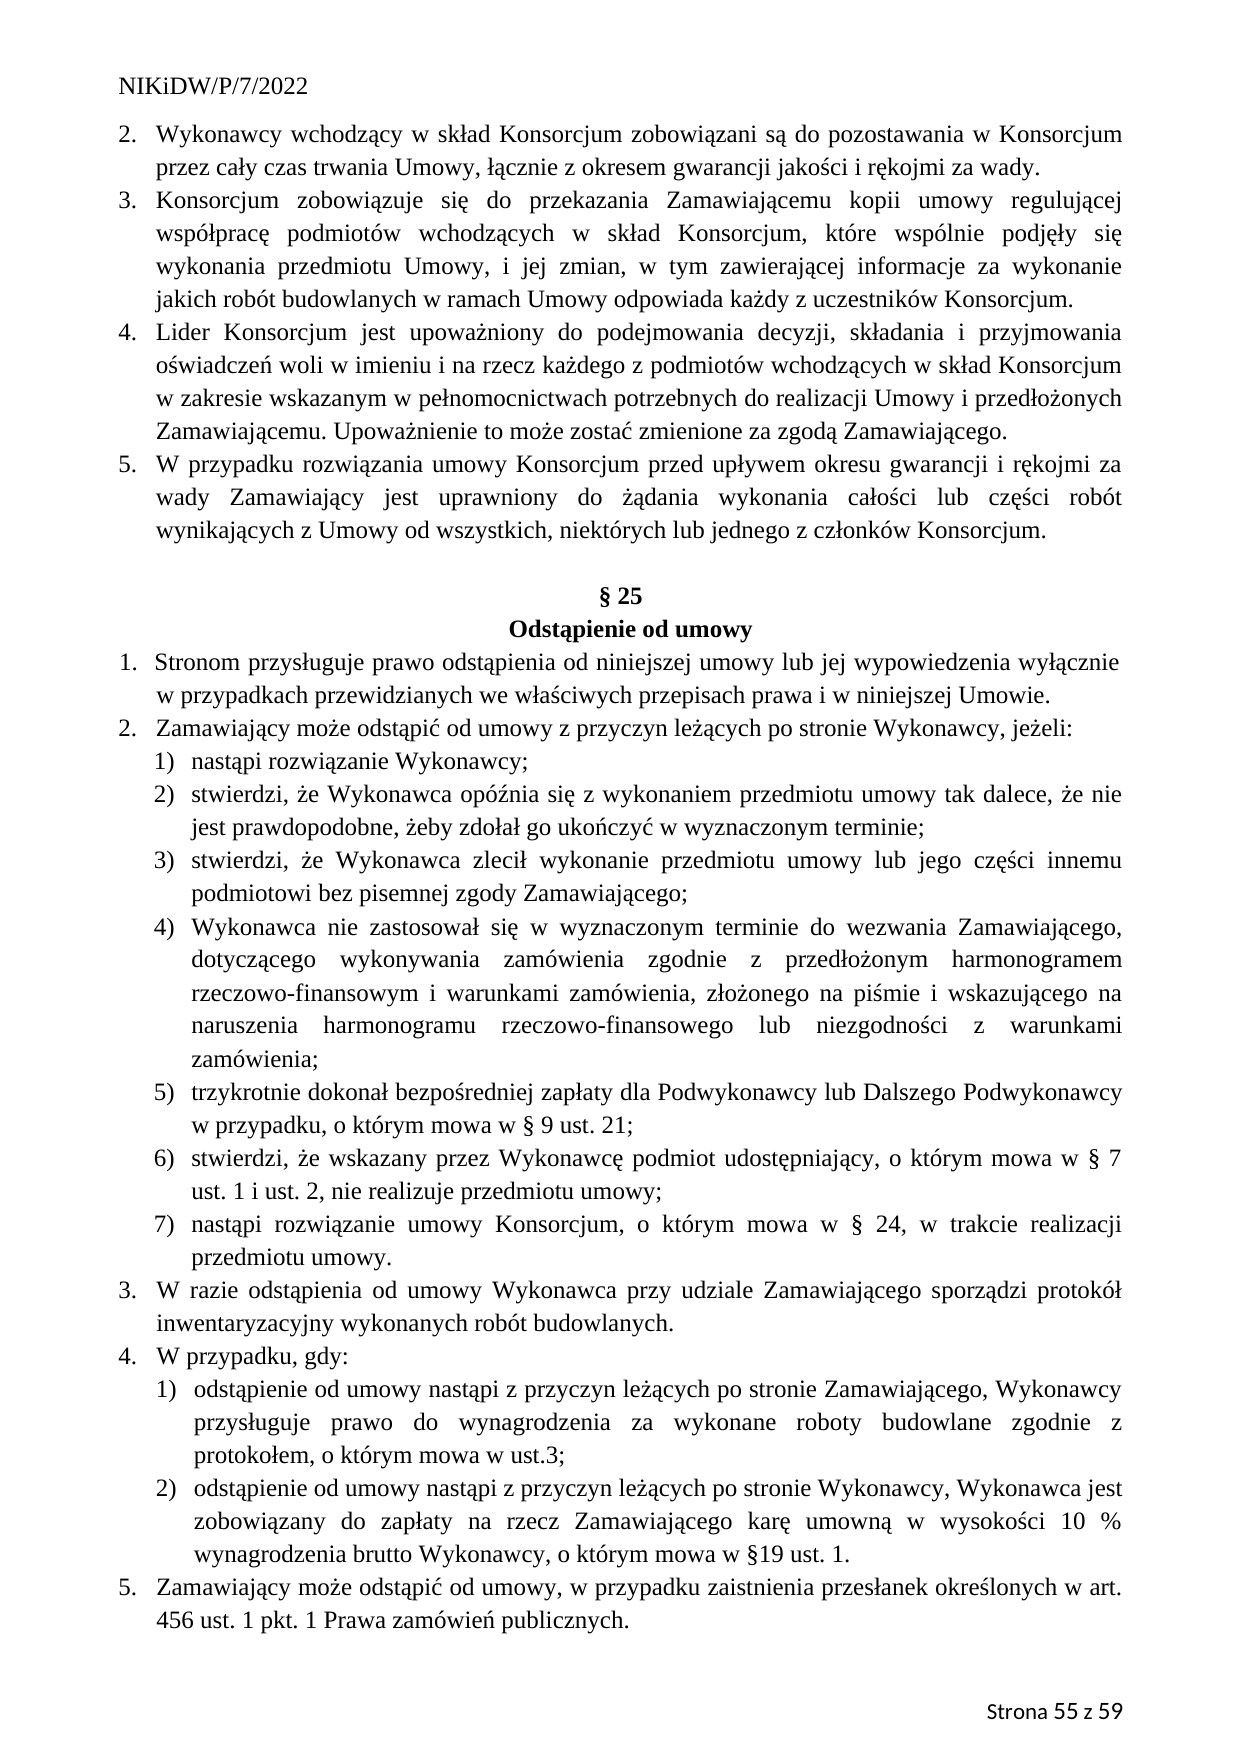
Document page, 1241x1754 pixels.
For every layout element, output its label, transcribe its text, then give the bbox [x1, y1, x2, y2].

list Zamawiający może odstąpić od umowy, w przypadku zaistnienia przesłanek określonych w art. 456 ust. 1 pkt. 1 Prawa zamówień publicznych. [118, 1572, 1123, 1634]
list Wykonawcy wchodzący w skład Konsorcjum zobowiązani są do pozostawania w Konsorcjum przez cały czas trwania Umowy, łącznie z okresem gwarancji jakości i rękojmi za wady. [118, 119, 1123, 181]
list Wykonawca nie zastosował się w wyznaczonym terminie do wezwania Zamawiającego, dotyczącego wykonywania zamówienia zgodnie z przedłożonym harmonogramem rzeczowo-finansowym i warunkami zamówienia, złożonego na piśmie i wskazującego na naruszenia harmonogramu rzeczowo-finansowego lub niezgodności z warunkami zamówienia; [153, 912, 1123, 1072]
list W razie odstąpienia od umowy Wykonawca przy udziale Zamawiającego sporządzi protokół inwentaryzacyjny wykonanych robót budowlanych. [118, 1275, 1123, 1337]
text 1. Stronom przysługuje prawo odstąpienia od niniejszej umowy lub jej wypowiedzenia wyłącznie w przypadkach przewidzianych we właściwych przepisach prawa i w niniejszej Umowie. [119, 647, 1121, 709]
list stwierdzi, że Wykonawca zlecił wykonanie przedmiotu umowy lub jego części innemu podmiotowi bez pisemnej zgody Zamawiającego; [153, 846, 1123, 907]
text Odstąpienie od umowy [508, 614, 1123, 643]
list nastąpi rozwiązanie Wykonawcy; [153, 746, 1123, 775]
list Lider Konsorcjum jest upoważniony do podejmowania decyzji, składania i przyjmowania oświadczeń woli w imieniu i na rzecz każdego z podmiotów wchodzących w skład Konsorcjum w zakresie wskazanym w pełnomocnictwach potrzebnych do realizacji Umowy i przedłożonych Zamawiającemu. Upoważnienie to może zostać zmienione za zgodą Zamawiającego. [118, 317, 1123, 445]
list nastąpi rozwiązanie umowy Konsorcjum, o którym mowa w § 24, w trakcie realizacji przedmiotu umowy. [153, 1209, 1123, 1271]
list W przypadku rozwiązania umowy Konsorcjum przed upływem okresu gwarancji i rękojmi za wady Zamawiający jest uprawniony do żądania wykonania całości lub części robót wynikających z Umowy od wszystkich, niektórych lub jednego z członków Konsorcjum. [118, 449, 1123, 544]
list stwierdzi, że wskazany przez Wykonawcę podmiot udostępniający, o którym mowa w § 7 ust. 1 i ust. 2, nie realizuje przedmiotu umowy; [153, 1143, 1123, 1204]
list W przypadku, gdy: [118, 1341, 1123, 1369]
list Konsorcjum zobowiązuje się do przekazania Zamawiającemu kopii umowy regulującej współpracę podmiotów wchodzących w skład Konsorcjum, które wspólnie podjęły się wykonania przedmiotu Umowy, i jej zmian, w tym zawierającej informacje za wykonanie jakich robót budowlanych w ramach Umowy odpowiada każdy z uczestników Konsorcjum. [118, 185, 1123, 313]
list Zamawiający może odstąpić od umowy z przyczyn leżących po stronie Wykonawcy, jeżeli: [118, 713, 1123, 742]
list odstąpienie od umowy nastąpi z przyczyn leżących po stronie Wykonawcy, Wykonawca jest zobowiązany do zapłaty na rzecz Zamawiającego karę umowną w wysokości 10 % wynagrodzenia brutto Wykonawcy, o którym mowa w §19 ust. 1. [156, 1473, 1123, 1568]
list trzykrotnie dokonał bezpośredniej zapłaty dla Podwykonawcy lub Dalszego Podwykonawcy w przypadku, o którym mowa w § 9 ust. 21; [153, 1077, 1123, 1138]
list odstąpienie od umowy nastąpi z przyczyn leżących po stronie Zamawiającego, Wykonawcy przysługuje prawo do wynagrodzenia za wykonane roboty budowlane zgodnie z protokołem, o którym mowa w ust.3; [156, 1374, 1123, 1469]
text § 25 [118, 581, 1123, 610]
list stwierdzi, że Wykonawca opóźnia się z wykonaniem przedmiotu umowy tak dalece, że nie jest prawdopodobne, żeby zdołał go ukończyć w wyznaczonym terminie; [153, 779, 1123, 841]
